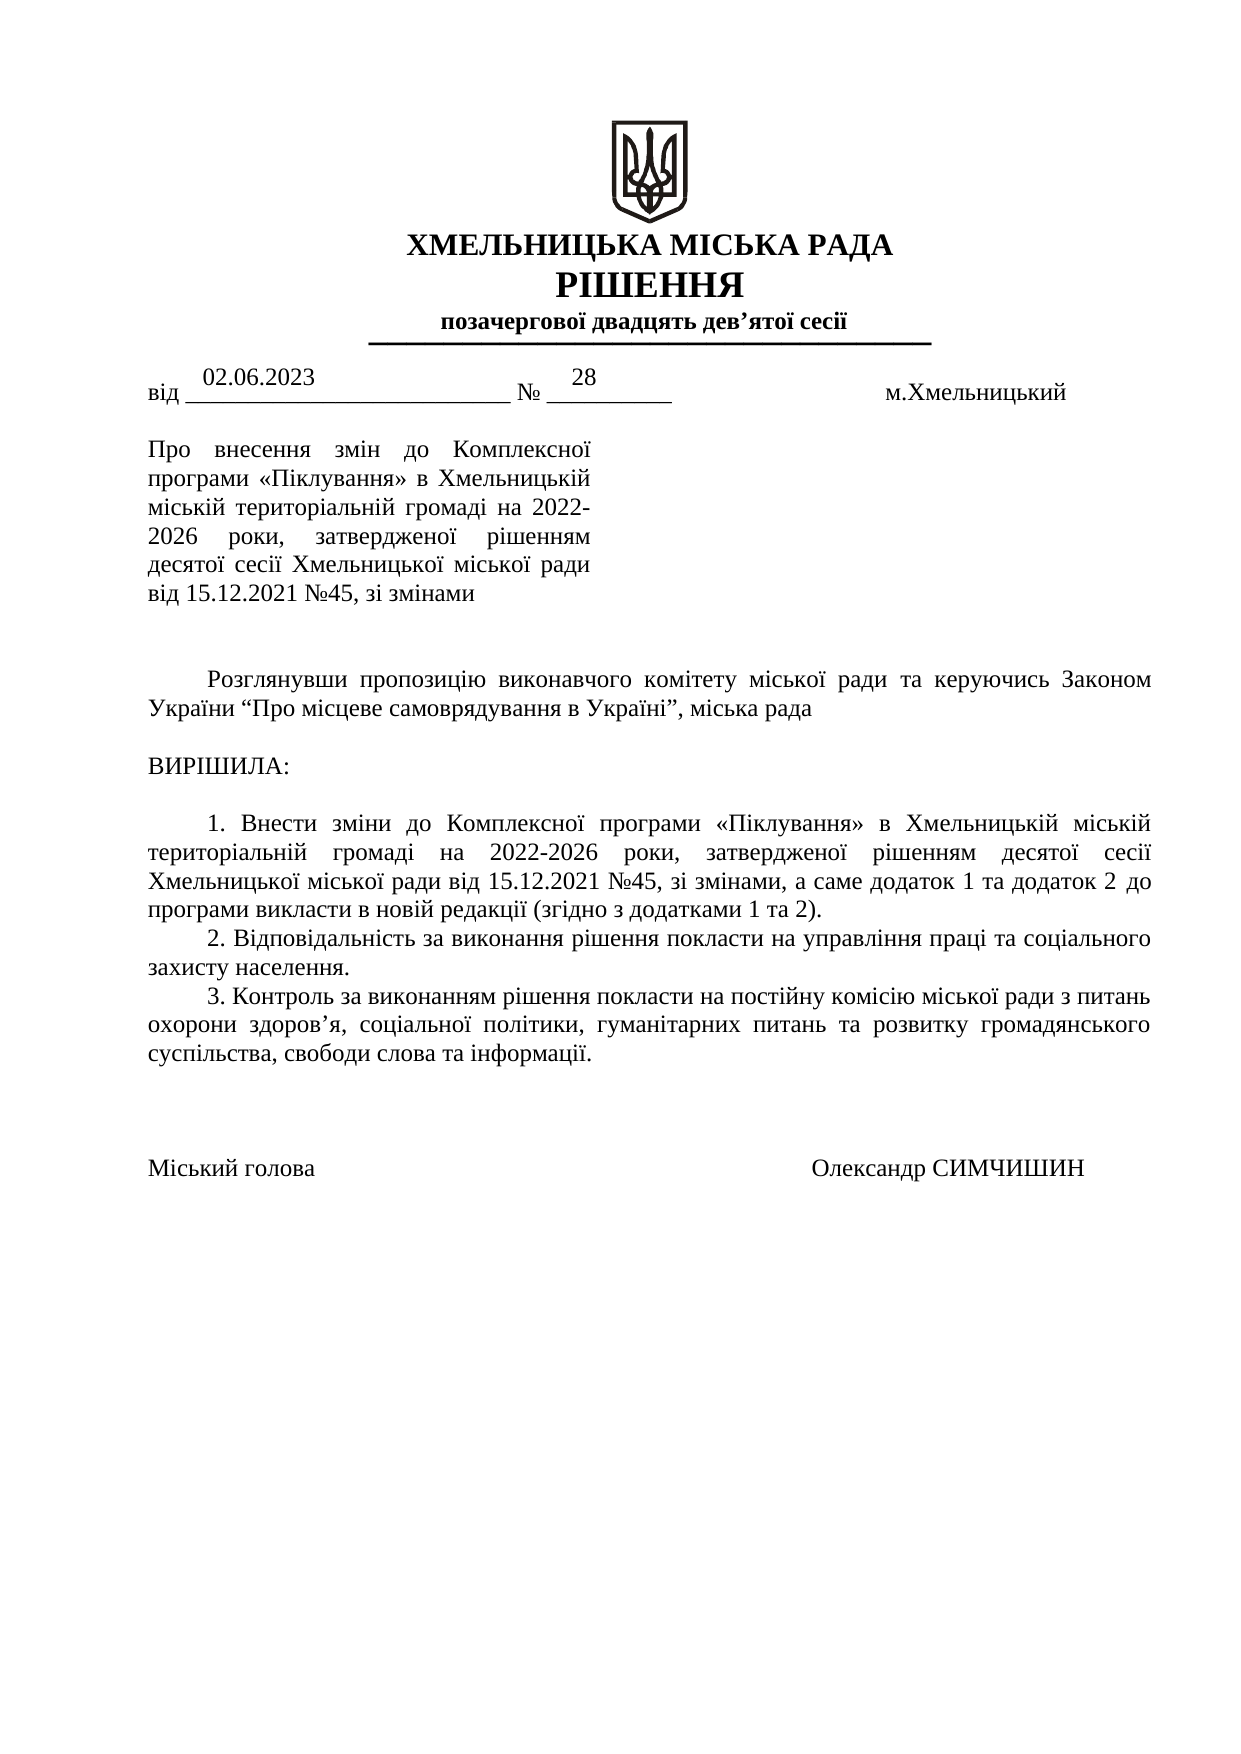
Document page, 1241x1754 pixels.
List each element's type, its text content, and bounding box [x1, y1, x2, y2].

text ХМЕЛЬНИЦЬКА МІСЬКА РАДА [148, 226, 1152, 262]
text Про внесення змін до Комплексної програми «Піклування» в Хмельницькій міській територіальній громаді на 2022-2026 роки, затвердженої рішенням десятої сесії Хмельницької міської ради від 15.12.2021 №45, зі змінами [148, 434, 591, 607]
text РІШЕННЯ [148, 262, 1152, 305]
text Розглянувши пропозицію виконавчого комітету міської ради та керуючись Законом України “Про місцеве самоврядування в Україні”, міська рада [148, 664, 1152, 722]
text Міський голова Олександр СИМЧИШИН [148, 1153, 1152, 1182]
text 2. Відповідальність за виконання рішення покласти на управління праці та соціального захисту населення. [148, 923, 1152, 981]
text ______________________________ [148, 305, 1152, 348]
text ВИРІШИЛА: [148, 751, 1152, 779]
text від __________________________ № __________ м.Хмельницький [148, 377, 1152, 406]
text 3. Контроль за виконанням рішення покласти на постійну комісію міської ради з питань охорони здоров’я, соціальної політики, гуманітарних питань та розвитку громадянського суспільства, свободи слова та інформації. [148, 981, 1152, 1067]
text 1. Внести зміни до Комплексної програми «Піклування» в Хмельницькій міській територіальній громаді на 2022-2026 роки, затвердженої рішенням десятої сесії Хмельницької міської ради від 15.12.2021 №45, зі змінами, а саме додаток 1 та додаток 2 до програми викласти в новій редакції (згідно з додатками 1 та 2). [148, 808, 1152, 923]
